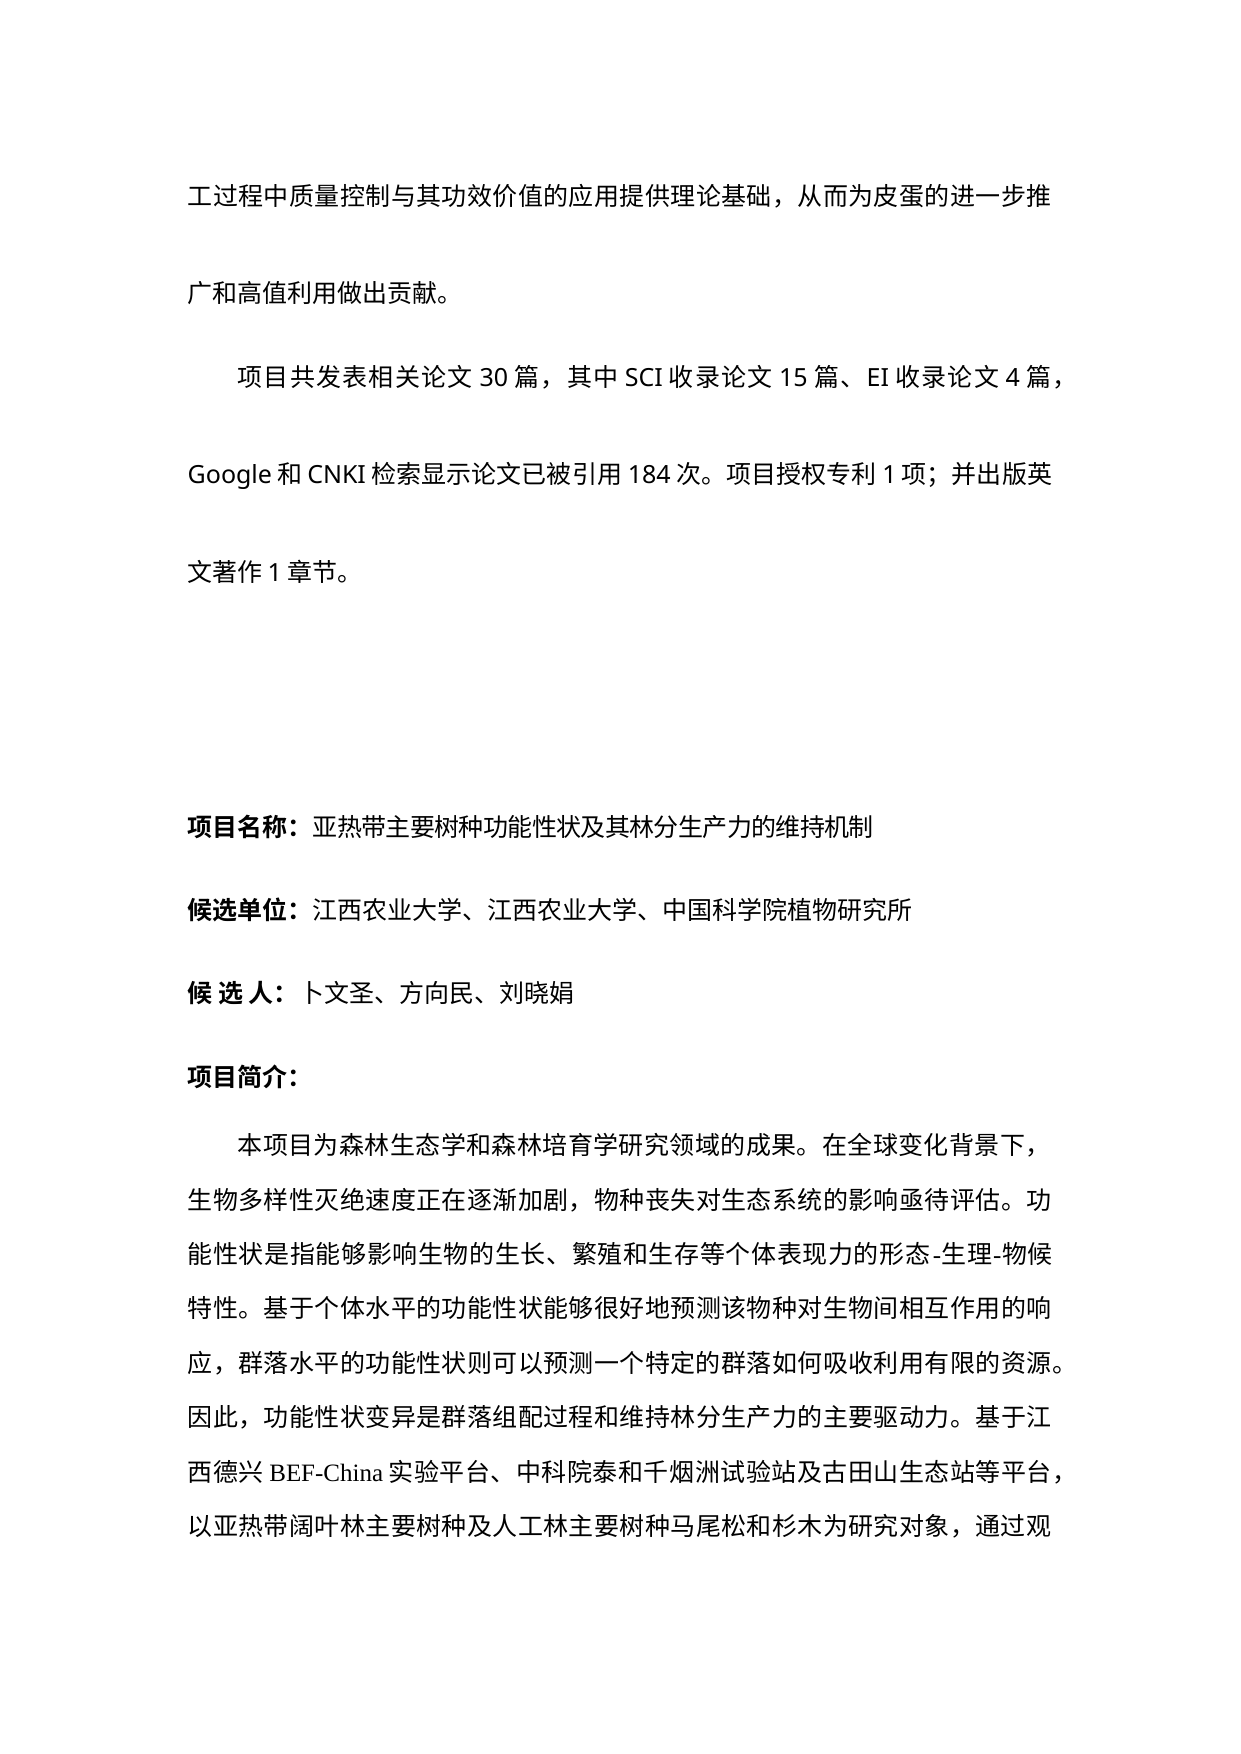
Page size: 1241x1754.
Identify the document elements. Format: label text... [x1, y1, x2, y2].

text 项目名称：亚热带主要树种功能性状及其林分生产力的维持机制 [187, 793, 1053, 858]
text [187, 1126, 1053, 1543]
text 项目共发表相关论文30篇，其中SCI收录论文15篇、EI收录论文4篇，Google和CNKI检索显示论文已被引用184次。项目授权专利1项；并出版英文著作1章节。 [187, 343, 1053, 603]
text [187, 162, 1053, 324]
text 候 选 人：卜文圣、方向民、刘晓娟 [187, 959, 1053, 1024]
text 项目简介： [187, 1043, 1053, 1108]
text 候选单位：江西农业大学、江西农业大学、中国科学院植物研究所 [187, 876, 1053, 941]
